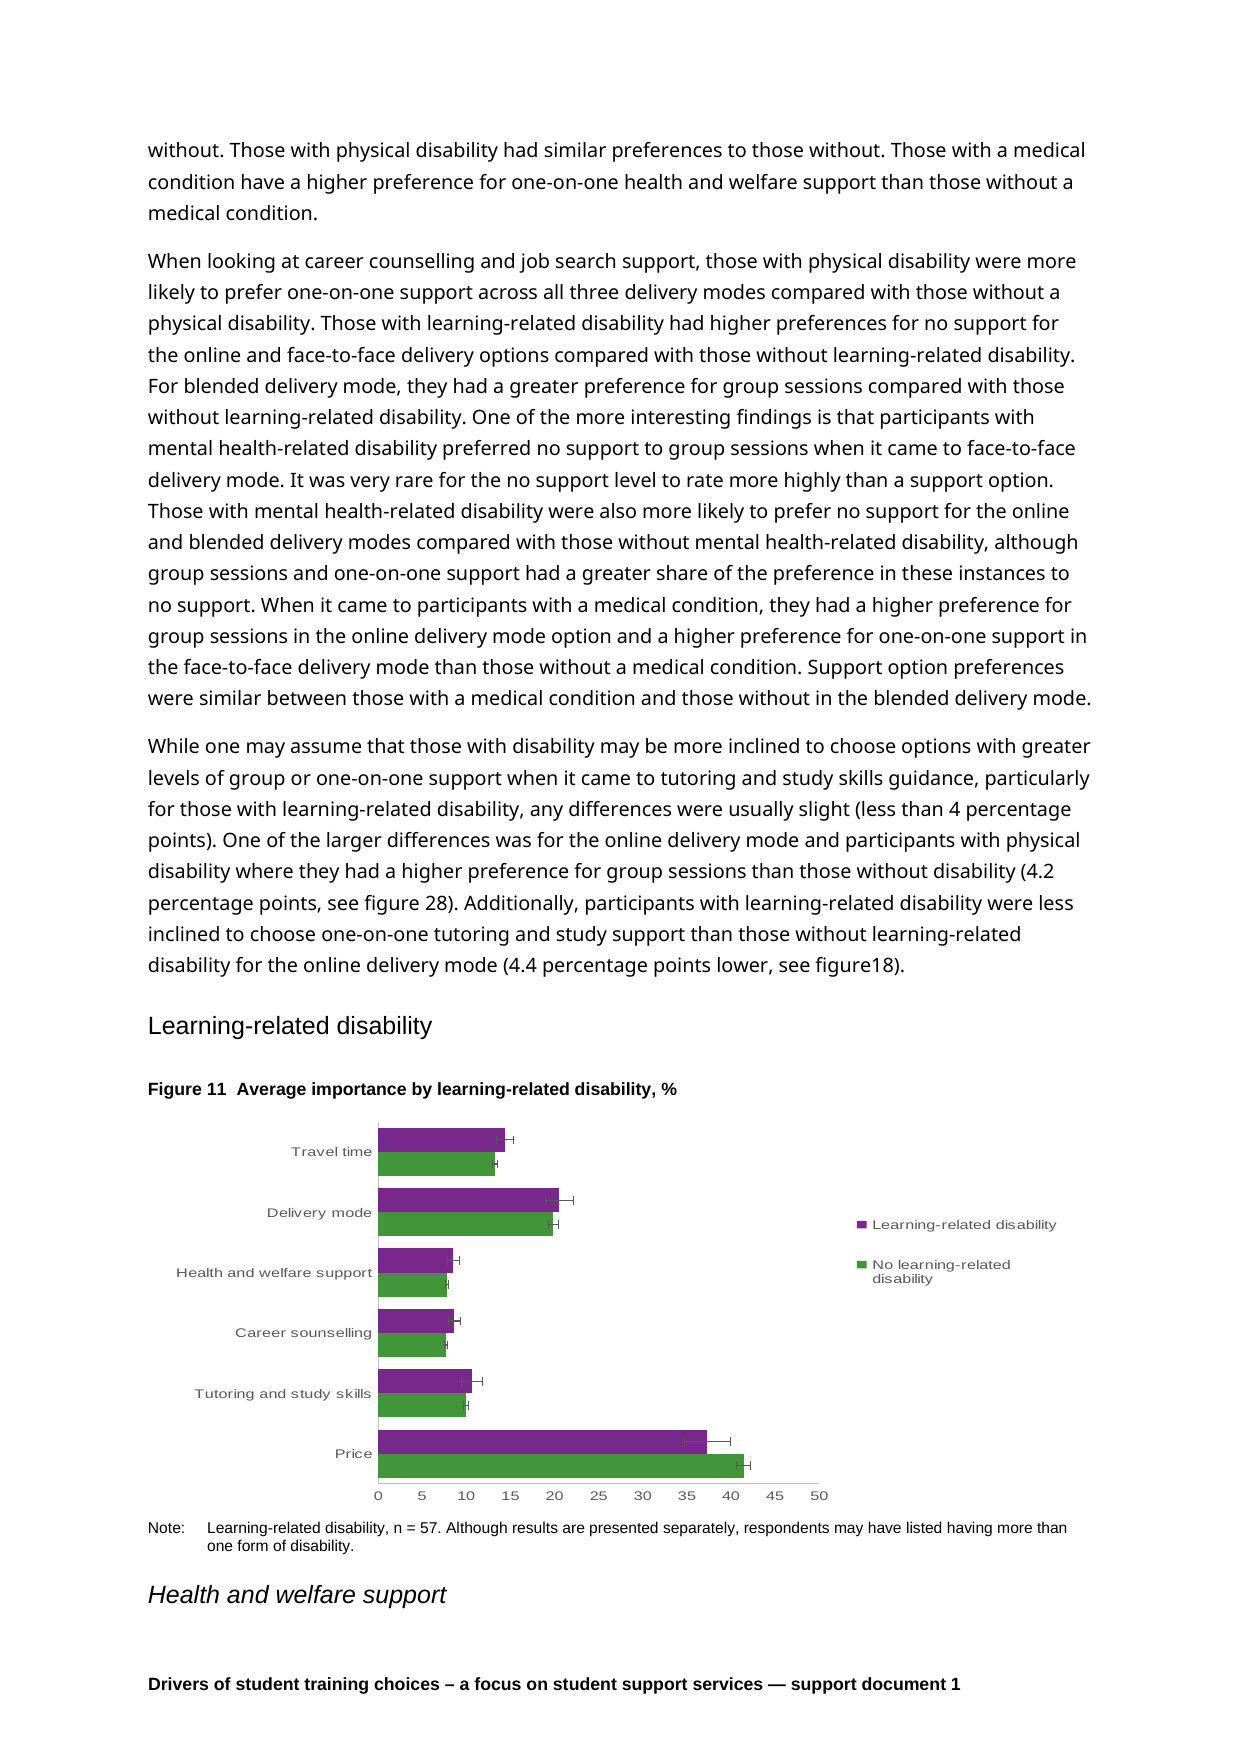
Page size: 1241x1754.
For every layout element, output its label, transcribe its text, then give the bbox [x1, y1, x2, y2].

text Note: Learning-related disability, n = 57. Although results are presented separately, respondents may have listed having more than one form of disability. [148, 1107, 1092, 1554]
title Figure 11 Average importance by learning-related disability, % [148, 1079, 1092, 1099]
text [148, 133, 1093, 227]
text While one may assume that those with disability may be more inclined to choose options with greater levels of group or one-on-one support when it came to tutoring and study skills guidance, particularly for those with learning-related disability, any differences were usually slight (less than 4 percentage points). One of the larger differences was for the online delivery mode and participants with physical disability where they had a higher preference for group sessions than those without disability (4.2 percentage points, see figure 28). Additionally, participants with learning-related disability were less inclined to choose one-on-one tutoring and study support than those without learning-related disability for the online delivery mode (4.4 percentage points lower, see figure18). [148, 729, 1093, 979]
text When looking at career counselling and job search support, those with physical disability were more likely to prefer one-on-one support across all three delivery modes compared with those without a physical disability. Those with learning-related disability had higher preferences for no support for the online and face-to-face delivery options compared with those without learning-related disability. For blended delivery mode, they had a greater preference for group sessions compared with those without learning-related disability. One of the more interesting findings is that participants with mental health-related disability preferred no support to group sessions when it came to face-to-face delivery mode. It was very rare for the no support level to rate more highly than a support option. Those with mental health-related disability were also more likely to prefer no support for the online and blended delivery modes compared with those without mental health-related disability, although group sessions and one-on-one support had a greater share of the preference in these instances to no support. When it came to participants with a medical condition, they had a higher preference for group sessions in the online delivery mode option and a higher preference for one-on-one support in the face-to-face delivery mode than those without a medical condition. Support option preferences were similar between those with a medical condition and those without in the blended delivery mode. [148, 243, 1093, 712]
subtitle Health and welfare support [148, 1579, 1092, 1608]
subtitle Learning-related disability [148, 1008, 1092, 1041]
